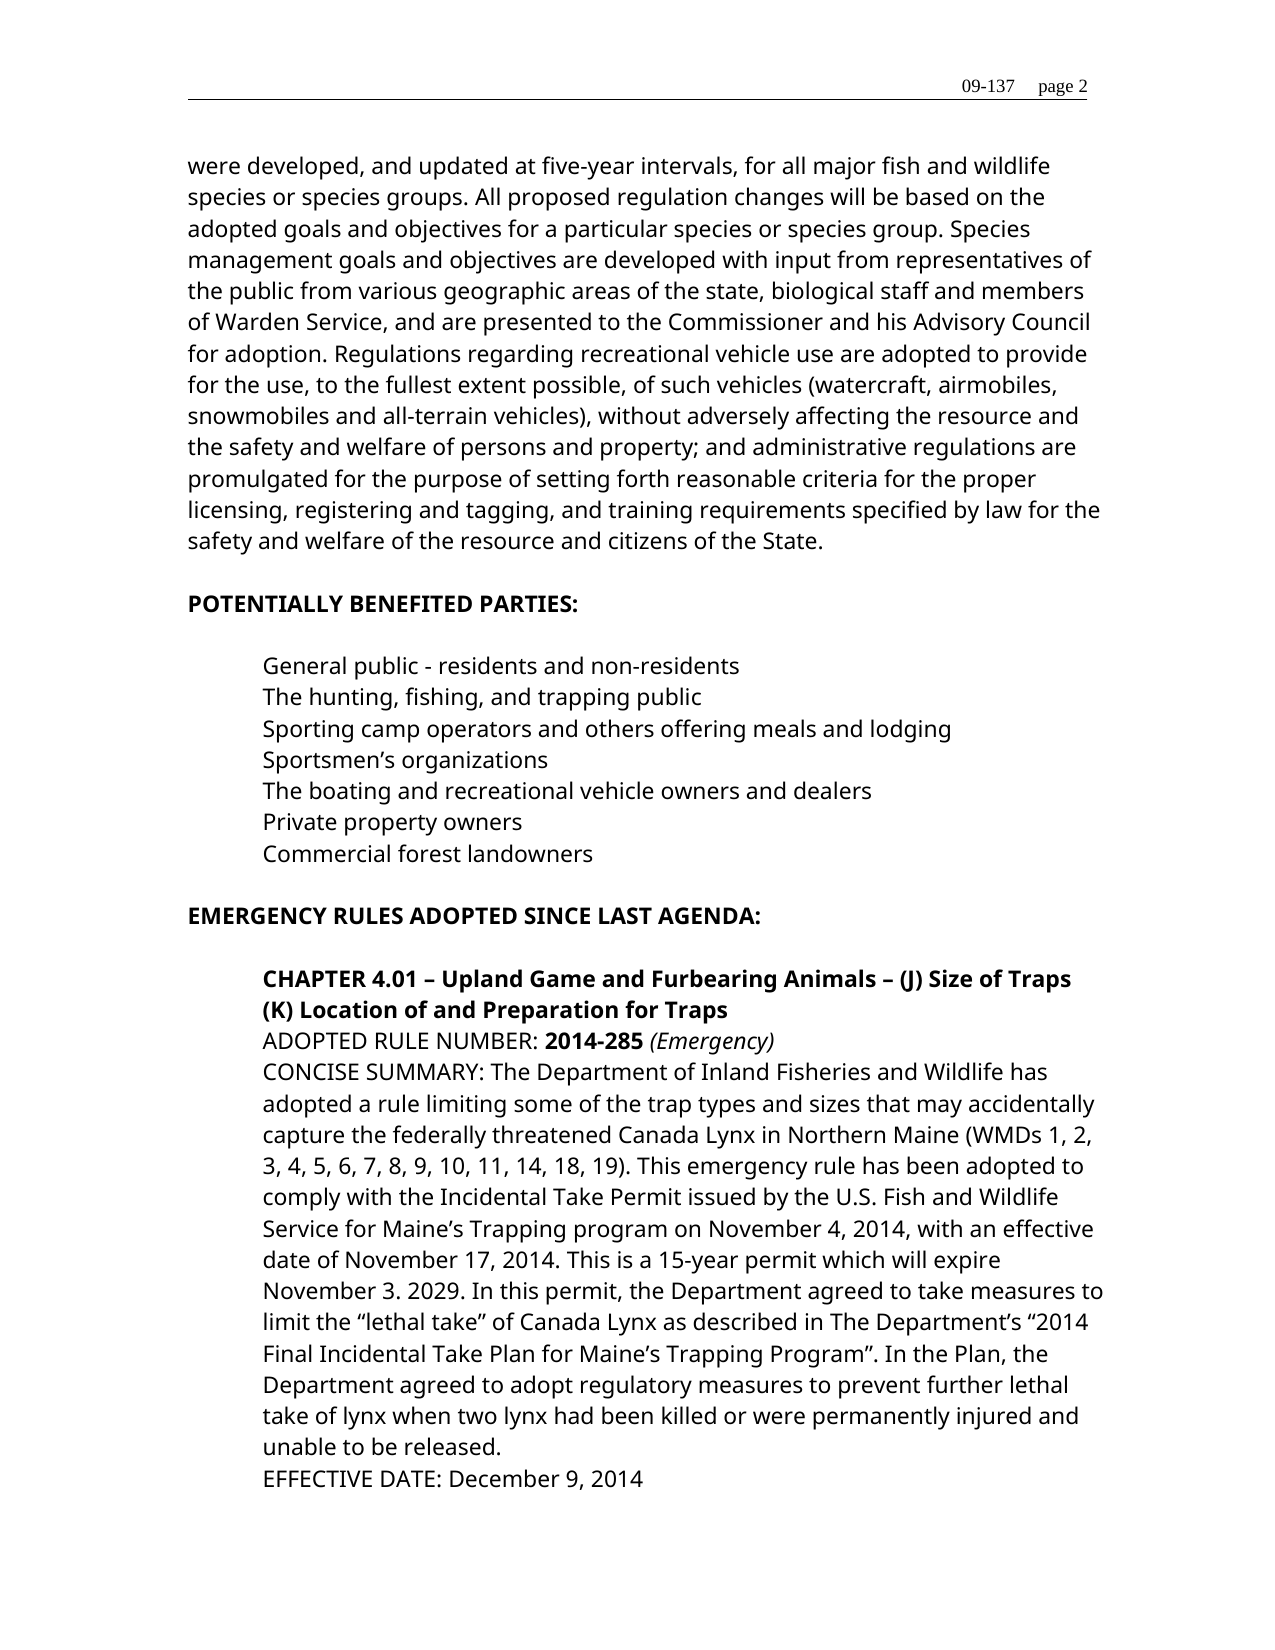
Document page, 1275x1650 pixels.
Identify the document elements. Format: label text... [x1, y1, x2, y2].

text EFFECTIVE DATE: December 9, 2014 [262, 1462, 1087, 1494]
text General public - residents and non-residents [187, 650, 1087, 681]
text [187, 150, 1106, 556]
text POTENTIALLY BENEFITED PARTIES: [187, 587, 1087, 619]
text The boating and recreational vehicle owners and dealers [187, 775, 1087, 806]
text Commercial forest landowners [187, 837, 1087, 869]
text ADOPTED RULE NUMBER: 2014-285 (Emergency) [262, 1025, 1087, 1056]
text EMERGENCY RULES ADOPTED SINCE LAST AGENDA: [187, 900, 1087, 931]
text CONCISE SUMMARY: The Department of Inland Fisheries and Wildlife has adopted a rule limiting some of the trap types and sizes that may accidentally capture the federally threatened Canada Lynx in Northern Maine (WMDs 1, 2, 3, 4, 5, 6, 7, 8, 9, 10, 11, 14, 18, 19). This emergency rule has been adopted to comply with the Incidental Take Permit issued by the U.S. Fish and Wildlife Service for Maine’s Trapping program on November 4, 2014, with an effective date of November 17, 2014. This is a 15-year permit which will expire November 3. 2029. In this permit, the Department agreed to take measures to limit the “lethal take” of Canada Lynx as described in The Department’s “2014 Final Incidental Take Plan for Maine’s Trapping Program”. In the Plan, the Department agreed to adopt regulatory measures to prevent further lethal take of lynx when two lynx had been killed or were permanently injured and unable to be released. [262, 1056, 1116, 1462]
text Sportsmen’s organizations [187, 744, 1087, 775]
text Sporting camp operators and others offering meals and lodging [187, 712, 1087, 744]
text CHAPTER 4.01 – Upland Game and Furbearing Animals – (J) Size of Traps (K) Location of and Preparation for Traps [262, 962, 1087, 1025]
text Private property owners [187, 806, 1087, 837]
text The hunting, fishing, and trapping public [187, 681, 1087, 712]
